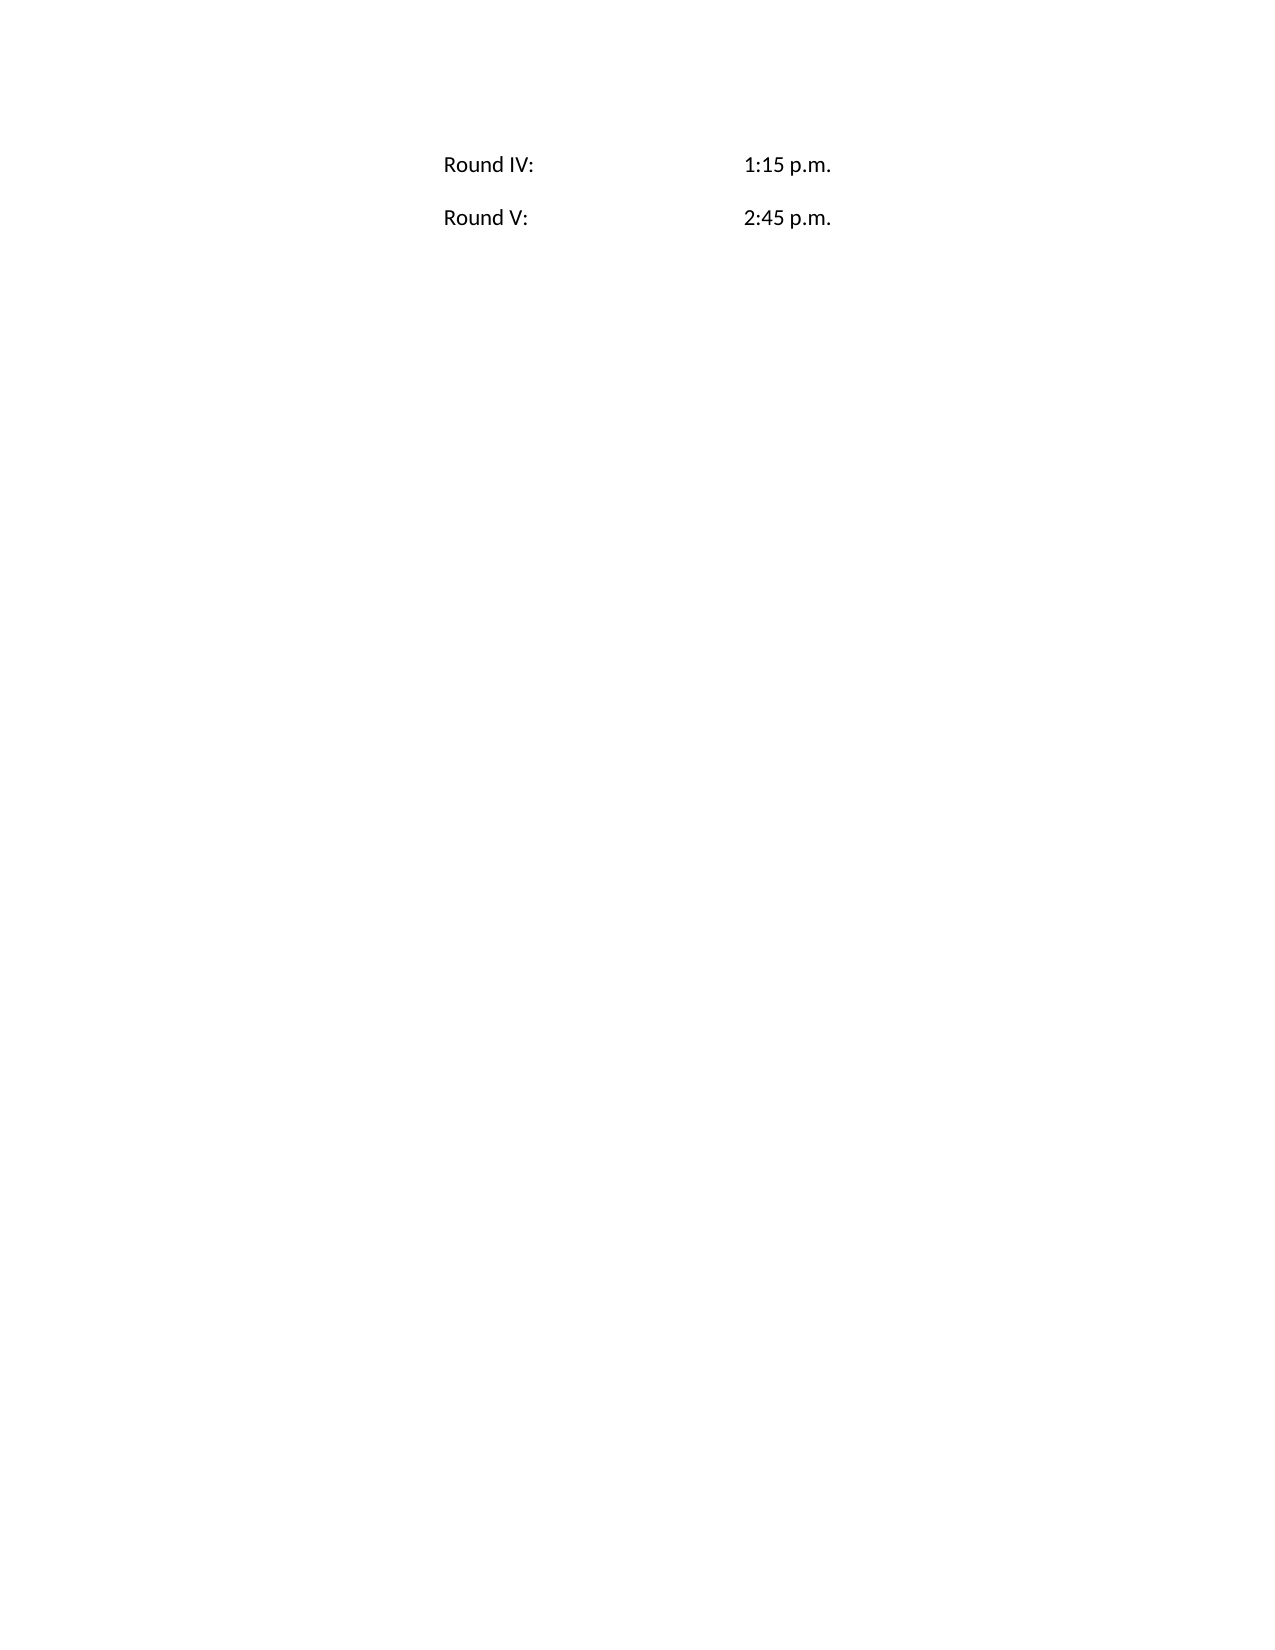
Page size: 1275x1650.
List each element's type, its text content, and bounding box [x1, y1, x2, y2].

text Round IV: 1:15 p.m. [150, 150, 1125, 178]
text Round V: 2:45 p.m. [150, 203, 1125, 231]
